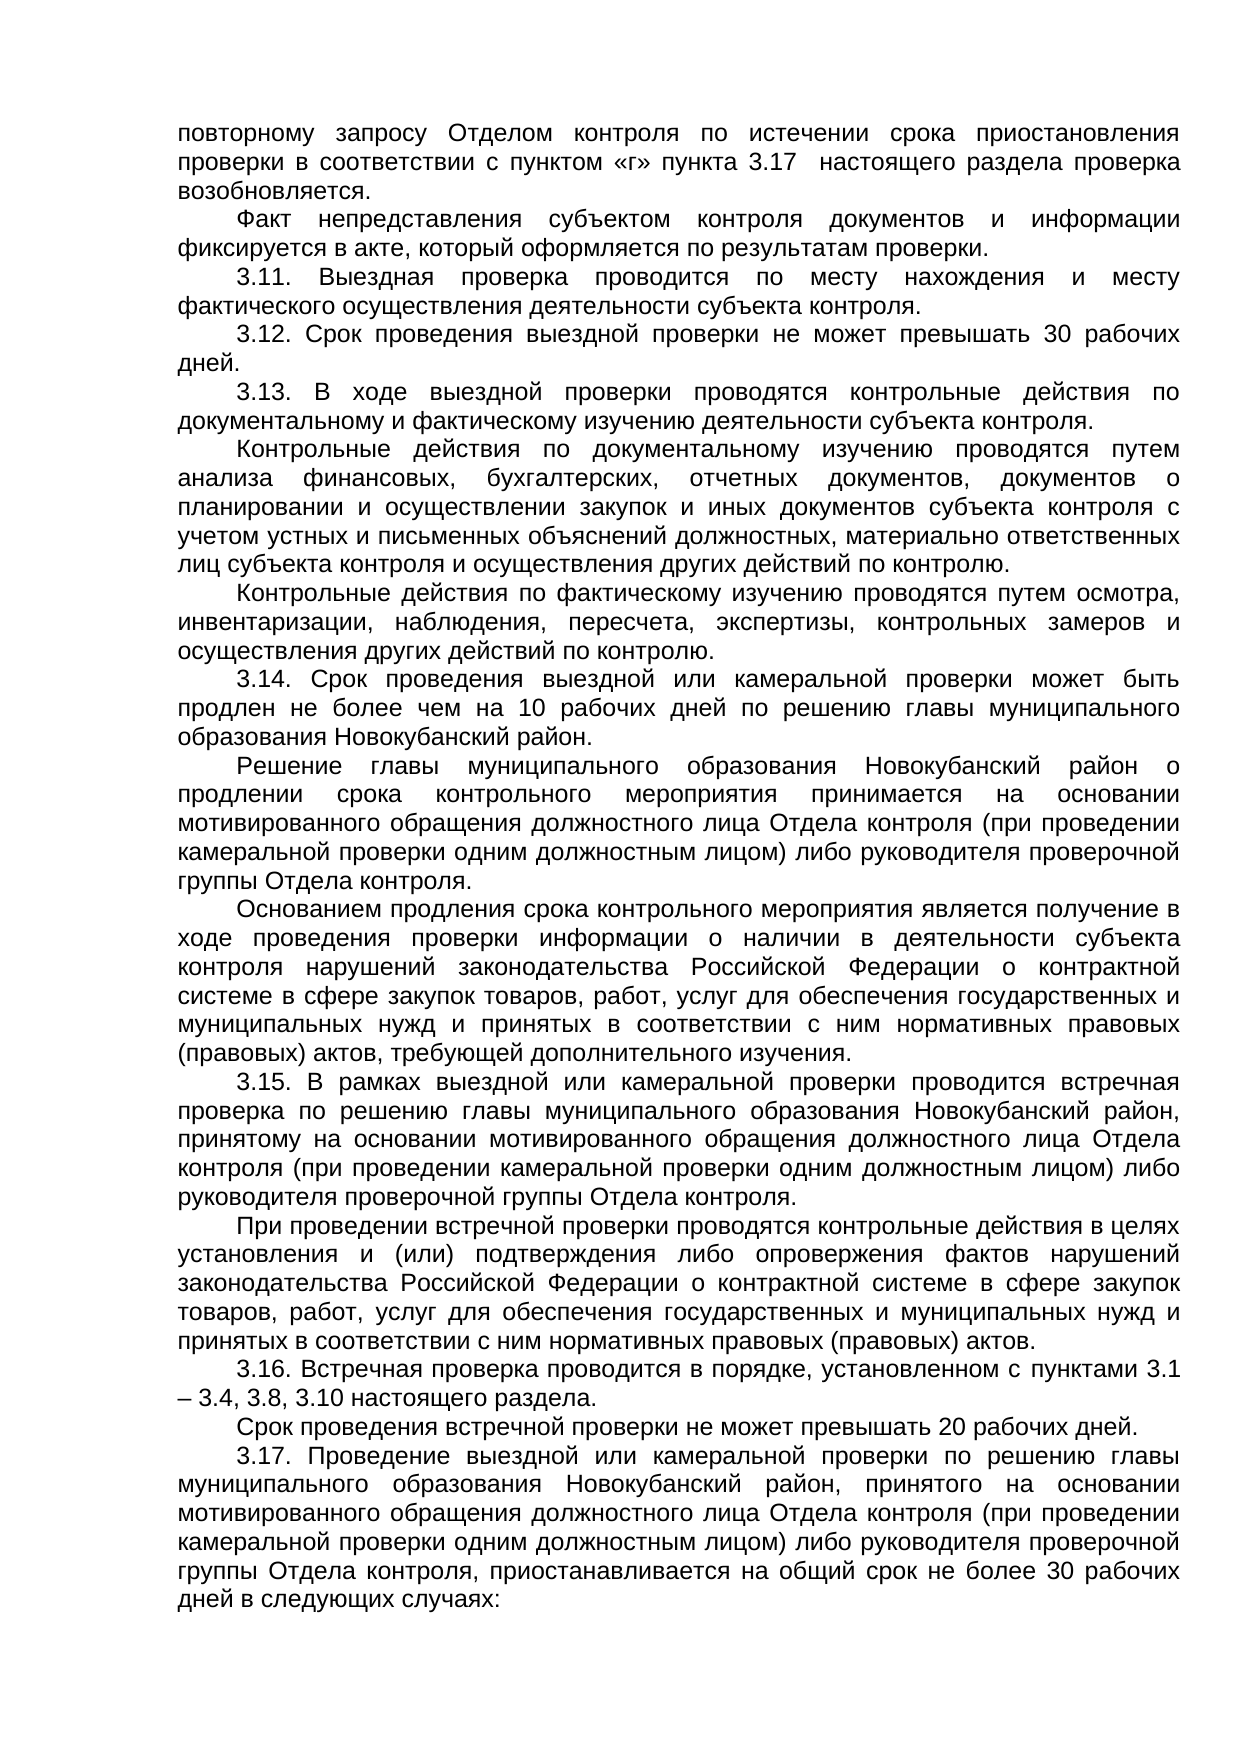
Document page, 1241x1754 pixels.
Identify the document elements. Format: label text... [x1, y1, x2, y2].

text 3.12. Срок проведения выездной проверки не может превышать 30 рабочих дней. [177, 319, 1181, 377]
text Факт непредставления субъектом контроля документов и информации фиксируется в акте, который оформляется по результатам проверки. [177, 204, 1181, 262]
text 3.17. Проведение выездной или камеральной проверки по решению главы муниципального образования Новокубанский район, принятого на основании мотивированного обращения должностного лица Отдела контроля (при проведении камеральной проверки одним должностным лицом) либо руководителя проверочной группы Отдела контроля, приостанавливается на общий срок не более 30 рабочих дней в следующих случаях: [177, 1441, 1181, 1613]
text При проведении встречной проверки проводятся контрольные действия в целях установления и (или) подтверждения либо опровержения фактов нарушений законодательства Российской Федерации о контрактной системе в сфере закупок товаров, работ, услуг для обеспечения государственных и муниципальных нужд и принятых в соответствии с ним нормативных правовых (правовых) актов. [177, 1211, 1181, 1354]
text Срок проведения встречной проверки не может превышать 20 рабочих дней. [177, 1412, 1181, 1441]
text 3.15. В рамках выездной или камеральной проверки проводится встречная проверка по решению главы муниципального образования Новокубанский район, принятому на основании мотивированного обращения должностного лица Отдела контроля (при проведении камеральной проверки одним должностным лицом) либо руководителя проверочной группы Отдела контроля. [177, 1067, 1181, 1211]
text Контрольные действия по документальному изучению проводятся путем анализа финансовых, бухгалтерских, отчетных документов, документов о планировании и осуществлении закупок и иных документов субъекта контроля с учетом устных и письменных объяснений должностных, материально ответственных лиц субъекта контроля и осуществления других действий по контролю. [177, 434, 1181, 578]
text 3.14. Срок проведения выездной или камеральной проверки может быть продлен не более чем на 10 рабочих дней по решению главы муниципального образования Новокубанский район. [177, 664, 1181, 751]
text 3.13. В ходе выездной проверки проводятся контрольные действия по документальному и фактическому изучению деятельности субъекта контроля. [177, 377, 1181, 434]
text Контрольные действия по фактическому изучению проводятся путем осмотра, инвентаризации, наблюдения, пересчета, экспертизы, контрольных замеров и осуществления других действий по контролю. [177, 578, 1181, 664]
text 3.11. Выездная проверка проводится по месту нахождения и месту фактического осуществления деятельности субъекта контроля. [177, 262, 1181, 319]
text 3.16. Встречная проверка проводится в порядке, установленном с пунктами 3.1 – 3.4, 3.8, 3.10 настоящего раздела. [177, 1354, 1181, 1412]
text Основанием продления срока контрольного мероприятия является получение в ходе проведения проверки информации о наличии в деятельности субъекта контроля нарушений законодательства Российской Федерации о контрактной системе в сфере закупок товаров, работ, услуг для обеспечения государственных и муниципальных нужд и принятых в соответствии с ним нормативных правовых (правовых) актов, требующей дополнительного изучения. [177, 894, 1181, 1067]
text Решение главы муниципального образования Новокубанский район о продлении срока контрольного мероприятия принимается на основании мотивированного обращения должностного лица Отдела контроля (при проведении камеральной проверки одним должностным лицом) либо руководителя проверочной группы Отдела контроля. [177, 751, 1181, 894]
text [177, 118, 1181, 204]
